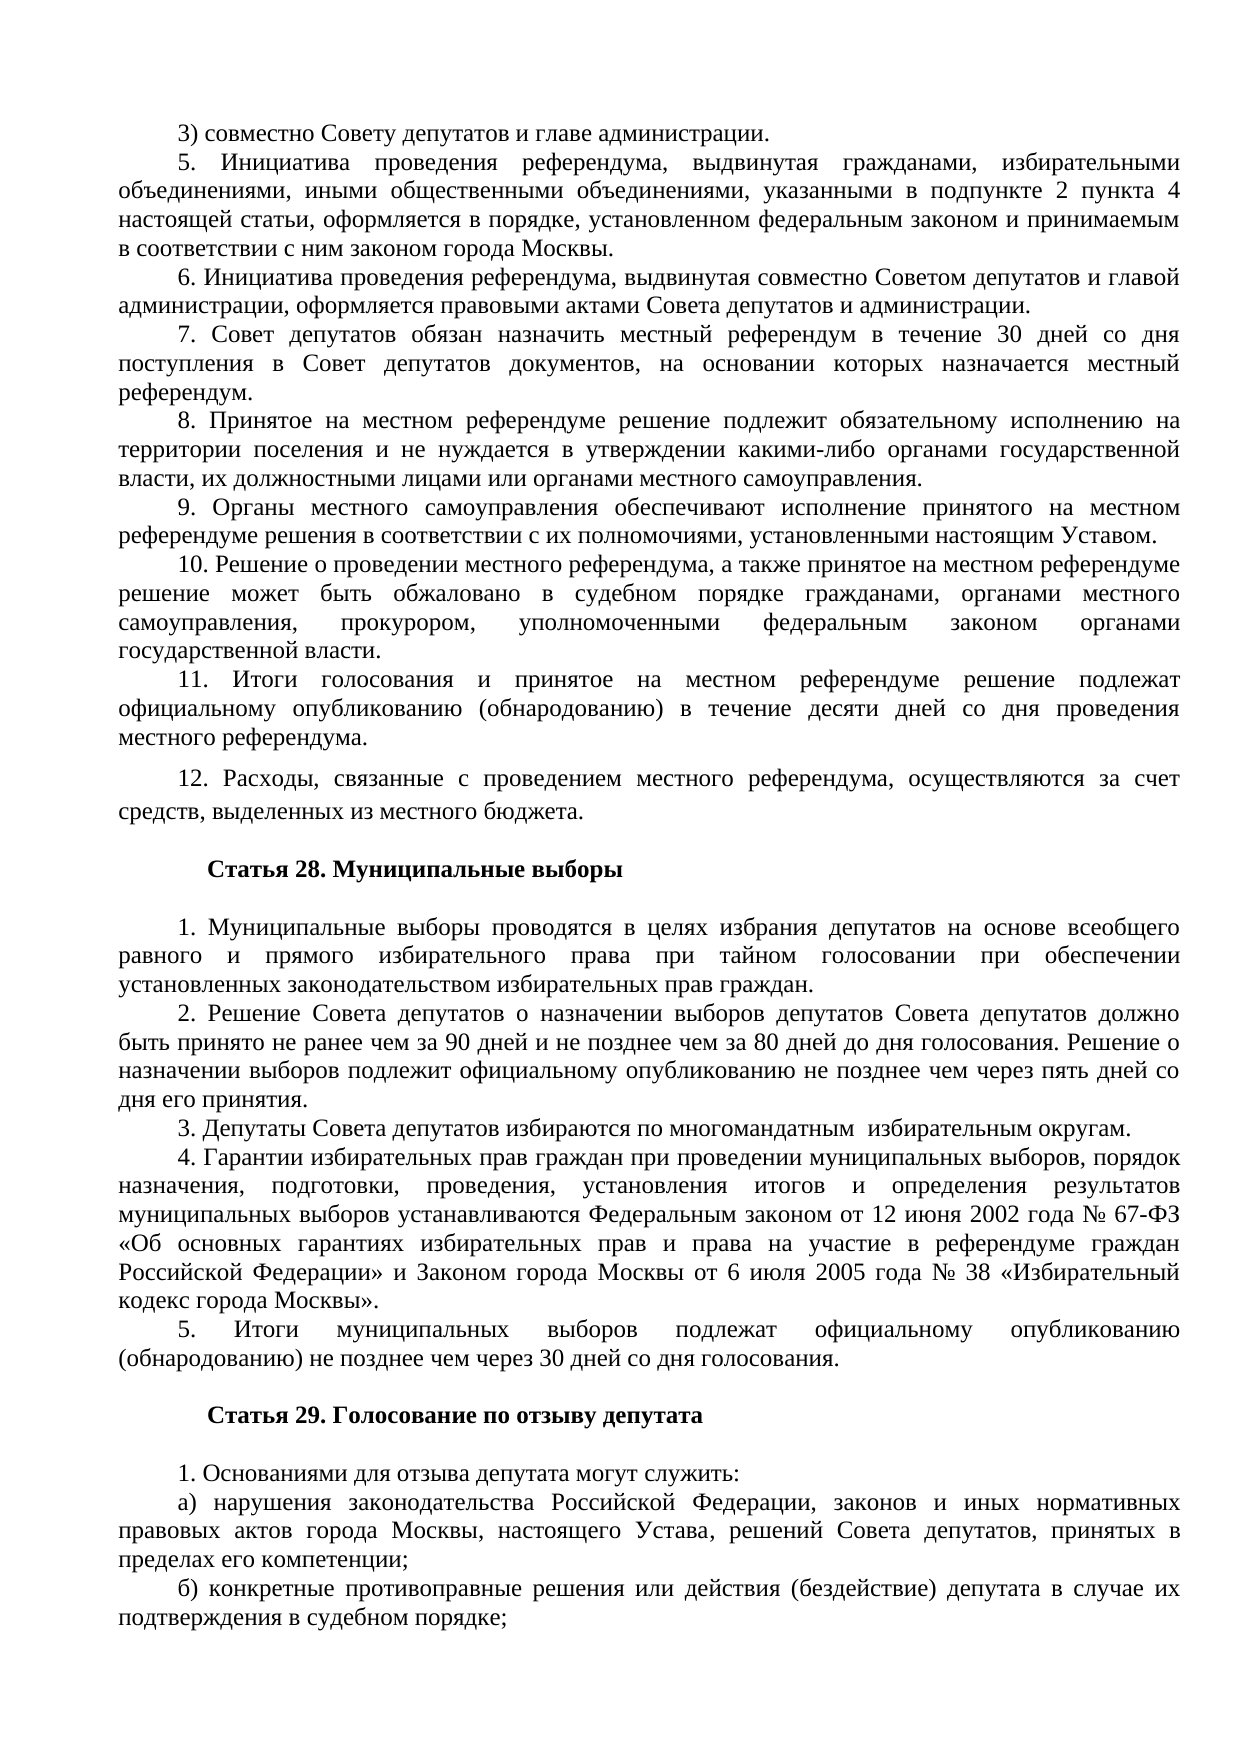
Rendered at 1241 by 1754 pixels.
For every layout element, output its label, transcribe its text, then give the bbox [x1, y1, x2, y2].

text 8. Принятое на местном референдуме решение подлежит обязательному исполнению на территории поселения и не нуждается в утверждении какими-либо органами государственной власти, их должностными лицами или органами местного самоуправления. [118, 406, 1181, 492]
text б) конкретные противоправные решения или действия (бездействие) депутата в случае их подтверждения в судебном порядке; [118, 1573, 1181, 1630]
text 9. Органы местного самоуправления обеспечивают исполнение принятого на местном референдуме решения в соответствии с их полномочиями, установленными настоящим Уставом. [118, 492, 1181, 549]
text Статья 29. Голосование по отзыву депутата [118, 1400, 1181, 1429]
text Статья 28. Муниципальные выборы [118, 854, 1181, 883]
text 5. Инициатива проведения референдума, выдвинутая гражданами, избирательными объединениями, иными общественными объединениями, указанными в подпункте 2 пункта 4 настоящей статьи, оформляется в порядке, установленном федеральным законом и принимаемым в соответствии с ним законом города Москвы. [118, 147, 1181, 262]
text 2. Решение Совета депутатов о назначении выборов депутатов Совета депутатов должно быть принято не ранее чем за 90 дней и не позднее чем за 80 дней до дня голосования. Решение о назначении выборов подлежит официальному опубликованию не позднее чем через пять дней со дня его принятия. [118, 998, 1181, 1113]
text 12. Расходы, связанные с проведением местного референдума, осуществляются за счет средств, выделенных из местного бюджета. [118, 763, 1181, 825]
text 10. Решение о проведении местного референдума, а также принятое на местном референдуме решение может быть обжаловано в судебном порядке гражданами, органами местного самоуправления, прокурором, уполномоченными федеральным законом органами государственной власти. [118, 549, 1181, 664]
text 6. Инициатива проведения референдума, выдвинутая совместно Советом депутатов и главой администрации, оформляется правовыми актами Совета депутатов и администрации. [118, 262, 1181, 319]
text а) нарушения законодательства Российской Федерации, законов и иных нормативных правовых актов города Москвы, настоящего Устава, решений Совета депутатов, принятых в пределах его компетенции; [118, 1487, 1181, 1573]
text 3) совместно Совету депутатов и главе администрации. [118, 118, 1181, 147]
text 1. Муниципальные выборы проводятся в целях избрания депутатов на основе всеобщего равного и прямого избирательного права при тайном голосовании при обеспечении установленных законодательством избирательных прав граждан. [118, 912, 1181, 998]
text 7. Совет депутатов обязан назначить местный референдум в течение 30 дней со дня поступления в Совет депутатов документов, на основании которых назначается местный референдум. [118, 319, 1181, 406]
text 11. Итоги голосования и принятое на местном референдуме решение подлежат официальному опубликованию (обнародованию) в течение десяти дней со дня проведения местного референдума. [118, 664, 1181, 751]
text 3. Депутаты Совета депутатов избираются по многомандатным избирательным округам. [118, 1113, 1181, 1142]
text 5. Итоги муниципальных выборов подлежат официальному опубликованию (обнародованию) не позднее чем через 30 дней со дня голосования. [118, 1314, 1181, 1372]
text 1. Основаниями для отзыва депутата могут служить: [118, 1458, 1181, 1487]
text 4. Гарантии избирательных прав граждан при проведении муниципальных выборов, порядок назначения, подготовки, проведения, установления итогов и определения результатов муниципальных выборов устанавливаются Федеральным законом от 12 июня 2002 года № 67-ФЗ «Об основных гарантиях избирательных прав и права на участие в референдуме граждан Российской Федерации» и Законом города Москвы от 6 июля 2005 года № 38 «Избирательный кодекс города Москвы». [118, 1142, 1181, 1314]
